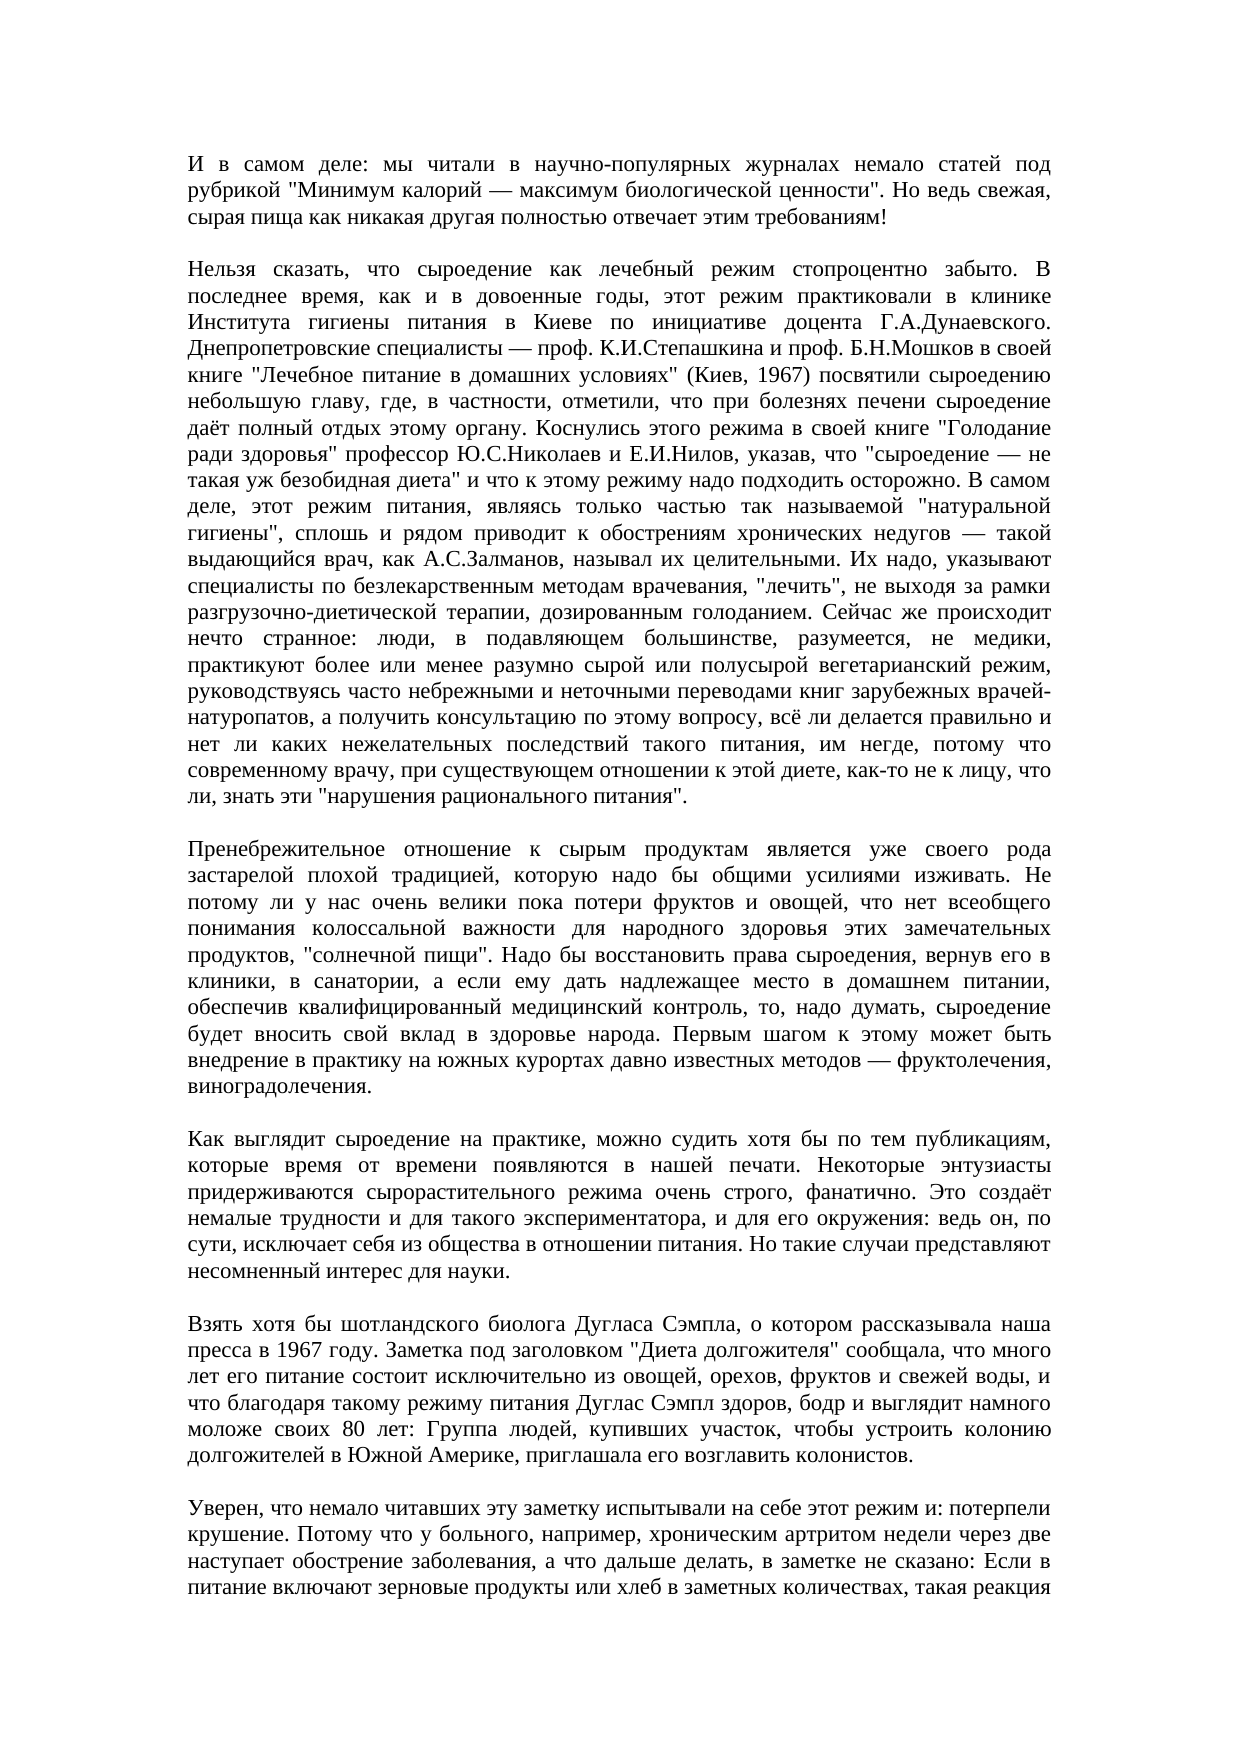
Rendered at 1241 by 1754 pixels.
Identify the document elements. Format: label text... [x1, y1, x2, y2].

text Взять хотя бы шотландского биолога Дугласа Сэмпла, о котором рассказывала наша пресса в 1967 году. Заметка под заголовком "Диета долгожителя" сообщала, что много лет его питание состоит исключительно из овощей, орехов, фруктов и свежей воды, и что благодаря такому режиму питания Дуглас Сэмпл здоров, бодр и выглядит намного моложе своих 80 лет: Группа людей, купивших участок, чтобы устроить колонию долгожителей в Южной Америке, приглашала его возглавить колонистов. [187, 1309, 1053, 1468]
text Как выглядит сыроедение на практике, можно судить хотя бы по тем публикациям, которые время от времени появляются в нашей печати. Некоторые энтузиасты придерживаются сырорастительного режима очень строго, фанатично. Это создаёт немалые трудности и для такого экспериментатора, и для его окружения: ведь он, по сути, исключает себя из общества в отношении питания. Но такие случаи представляют несомненный интерес для науки. [187, 1125, 1053, 1283]
text Нельзя сказать, что сыроедение как лечебный режим стопроцентно забыто. В последнее время, как и в довоенные годы, этот режим практиковали в клинике Института гигиены питания в Киеве по инициативе доцента Г.А.Дунаевского. Днепропетровские специалисты — проф. К.И.Степашкина и проф. Б.Н.Мошков в своей книге "Лечебное питание в домашних условиях" (Киев, 1967) посвятили сыроедению небольшую главу, где, в частности, отметили, что при болезнях печени сыроедение даёт полный отдых этому органу. Коснулись этого режима в своей книге "Голодание ради здоровья" профессор Ю.С.Николаев и Е.И.Нилов, указав, что "сыроедение — не такая уж безобидная диета" и что к этому режиму надо подходить осторожно. В самом деле, этот режим питания, являясь только частью так называемой "натуральной гигиены", сплошь и рядом приводит к обострениям хронических недугов — такой выдающийся врач, как А.С.Залманов, называл их целительными. Их надо, указывают специалисты по безлекарственным методам врачевания, "лечить", не выходя за рамки разгрузочно-диетической терапии, дозированным голоданием. Сейчас же происходит нечто странное: люди, в подавляющем большинстве, разумеется, не медики, практикуют более или менее разумно сырой или полусырой вегетарианский режим, руководствуясь часто небрежными и неточными переводами книг зарубежных врачей-натуропатов, а получить консультацию по этому вопросу, всё ли делается правильно и нет ли каких нежелательных последствий такого питания, им негде, потому что современному врачу, при существующем отношении к этой диете, как-то не к лицу, что ли, знать эти "нарушения рационального питания". [187, 255, 1053, 809]
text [187, 1494, 1053, 1599]
text И в самом деле: мы читали в научно-популярных журналах немало статей под рубрикой "Минимум калорий — максимум биологической ценности". Но ведь свежая, сырая пища как никакая другая полностью отвечает этим требованиям! [187, 150, 1053, 229]
text Пренебрежительное отношение к сырым продуктам является уже своего рода застарелой плохой традицией, которую надо бы общими усилиями изживать. Не потому ли у нас очень велики пока потери фруктов и овощей, что нет всеобщего понимания колоссальной важности для народного здоровья этих замечательных продуктов, "солнечной пищи". Надо бы восстановить права сыроедения, вернув его в клиники, в санатории, а если ему дать надлежащее место в домашнем питании, обеспечив квалифицированный медицинский контроль, то, надо думать, сыроедение будет вносить свой вклад в здоровье народа. Первым шагом к этому может быть внедрение в практику на южных курортах давно известных методов — фруктолечения, виноградолечения. [187, 835, 1053, 1099]
